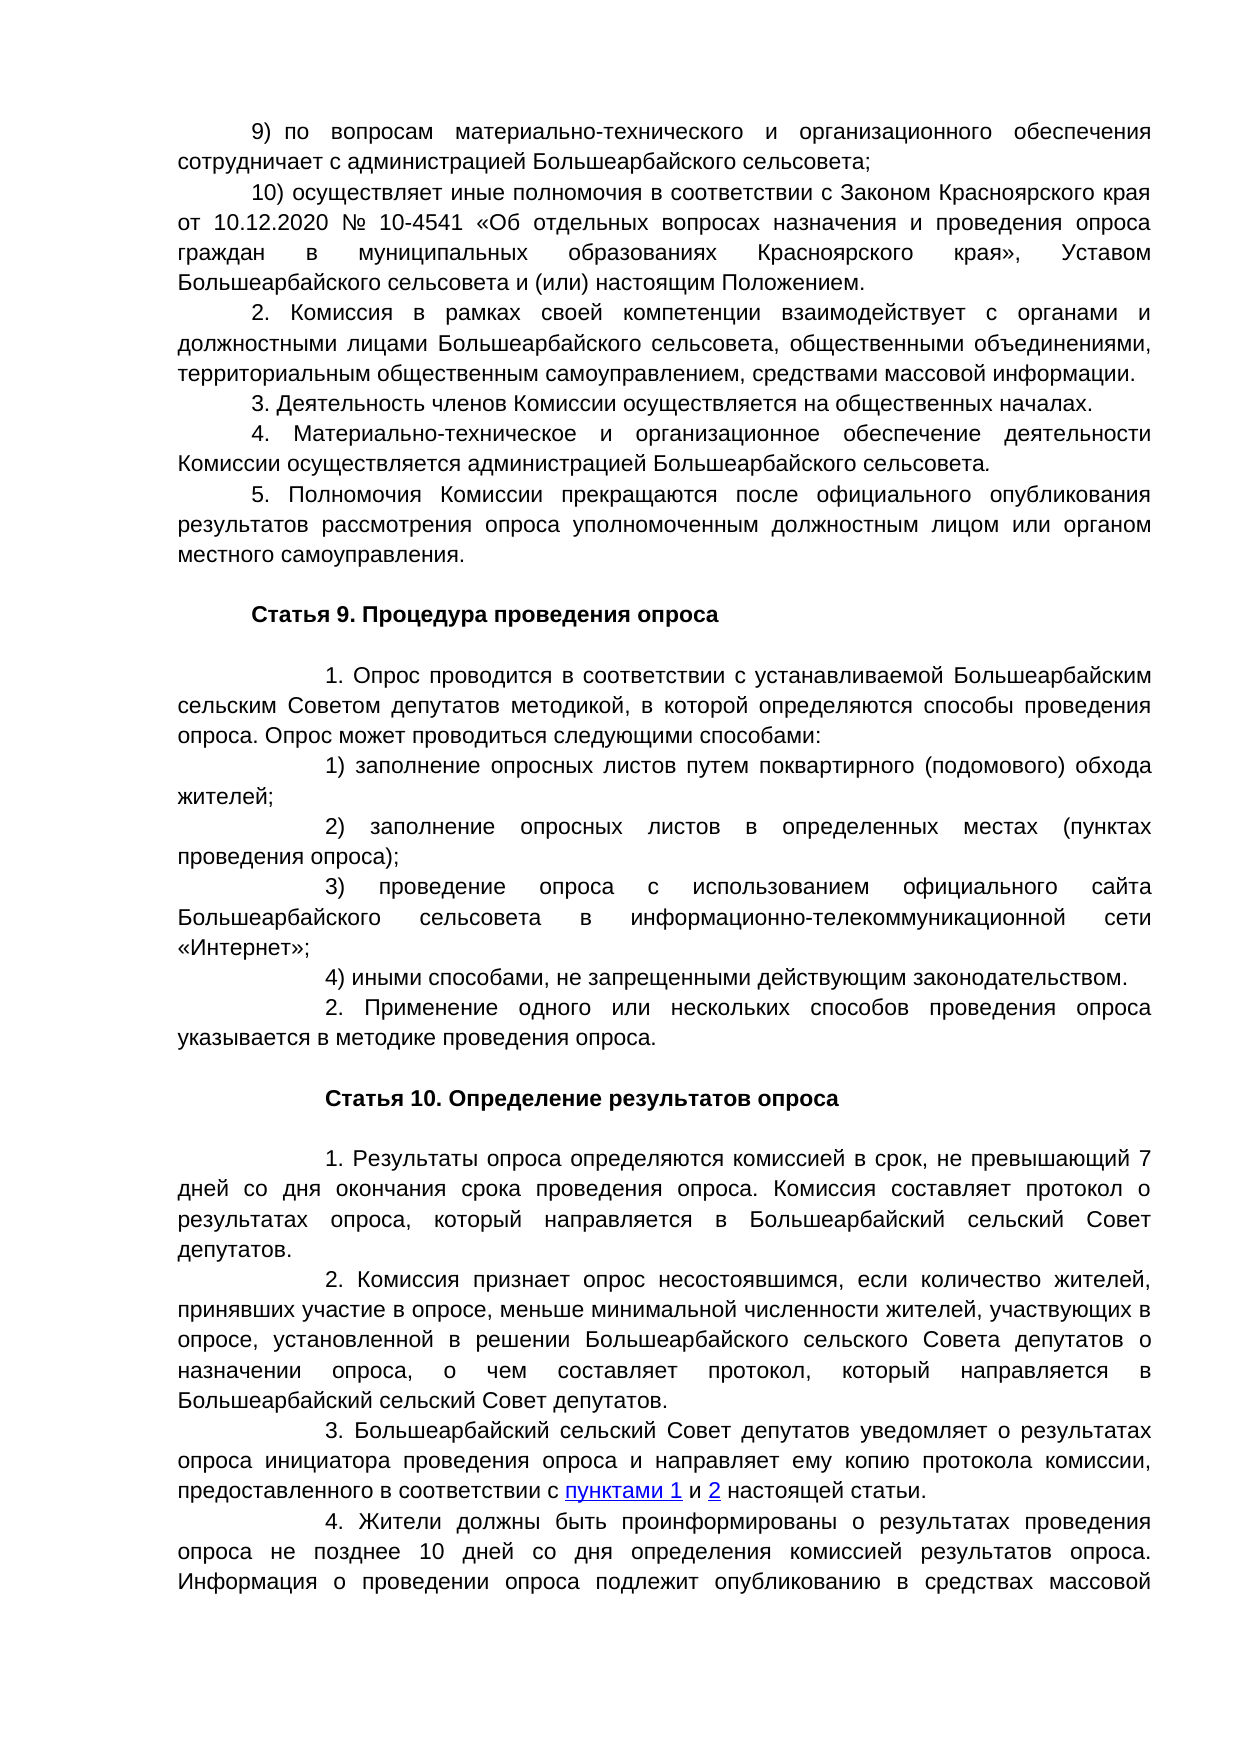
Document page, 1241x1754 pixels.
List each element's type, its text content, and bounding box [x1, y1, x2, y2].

text 9) по вопросам материально-технического и организационного обеспечения сотрудничает с администрацией Большеарбайского сельсовета; [177, 118, 1152, 175]
text 1. Результаты опроса определяются комиссией в срок, не превышающий 7 дней со дня окончания срока проведения опроса. Комиссия составляет протокол о результатах опроса, который направляется в Большеарбайский сельский Совет депутатов. [177, 1145, 1152, 1262]
text 1) заполнение опросных листов путем поквартирного (подомового) обхода жителей; [177, 752, 1152, 809]
text 5. Полномочия Комиссии прекращаются после официального опубликования результатов рассмотрения опроса уполномоченным должностным лицом или органом местного самоуправления. [177, 481, 1152, 567]
text 10) осуществляет иные полномочия в соответствии с Законом Красноярского края от 10.12.2020 № 10-4541 «Об отдельных вопросах назначения и проведения опроса граждан в муниципальных образованиях Красноярского края», Уставом Большеарбайского сельсовета и (или) настоящим Положением. [177, 178, 1152, 296]
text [177, 1508, 1152, 1594]
text 2. Комиссия в рамках своей компетенции взаимодействует с органами и должностными лицами Большеарбайского сельсовета, общественными объединениями, территориальным общественным самоуправлением, средствами массовой информации. [177, 299, 1152, 386]
text 4. Материально-техническое и организационное обеспечение деятельности Комиссии осуществляется администрацией Большеарбайского сельсовета. [177, 420, 1152, 477]
text 2. Применение одного или нескольких способов проведения опроса указывается в методике проведения опроса. [177, 994, 1152, 1051]
text 1. Опрос проводится в соответствии с устанавливаемой Большеарбайским сельским Советом депутатов методикой, в которой определяются способы проведения опроса. Опрос может проводиться следующими способами: [177, 662, 1152, 749]
text Статья 9. Процедура проведения опроса [177, 601, 1152, 628]
text 3) проведение опроса с использованием официального сайта Большеарбайского сельсовета в информационно-телекоммуникационной сети «Интернет»; [177, 873, 1152, 960]
text 3. Большеарбайский сельский Совет депутатов уведомляет о результатах опроса инициатора проведения опроса и направляет ему копию протокола комиссии, предоставленного в соответствии с пунктами 1 и 2 настоящей статьи. [177, 1417, 1152, 1504]
text 3. Деятельность членов Комиссии осуществляется на общественных началах. [177, 390, 1152, 416]
text 4) иными способами, не запрещенными действующим законодательством. [177, 964, 1152, 990]
text 2. Комиссия признает опрос несостоявшимся, если количество жителей, принявших участие в опросе, меньше минимальной численности жителей, участвующих в опросе, установленной в решении Большеарбайского сельского Совета депутатов о назначении опроса, о чем составляет протокол, который направляется в Большеарбайский сельский Совет депутатов. [177, 1266, 1152, 1413]
text Статья 10. Определение результатов опроса [177, 1085, 1152, 1111]
text 2) заполнение опросных листов в определенных местах (пунктах проведения опроса); [177, 813, 1152, 869]
